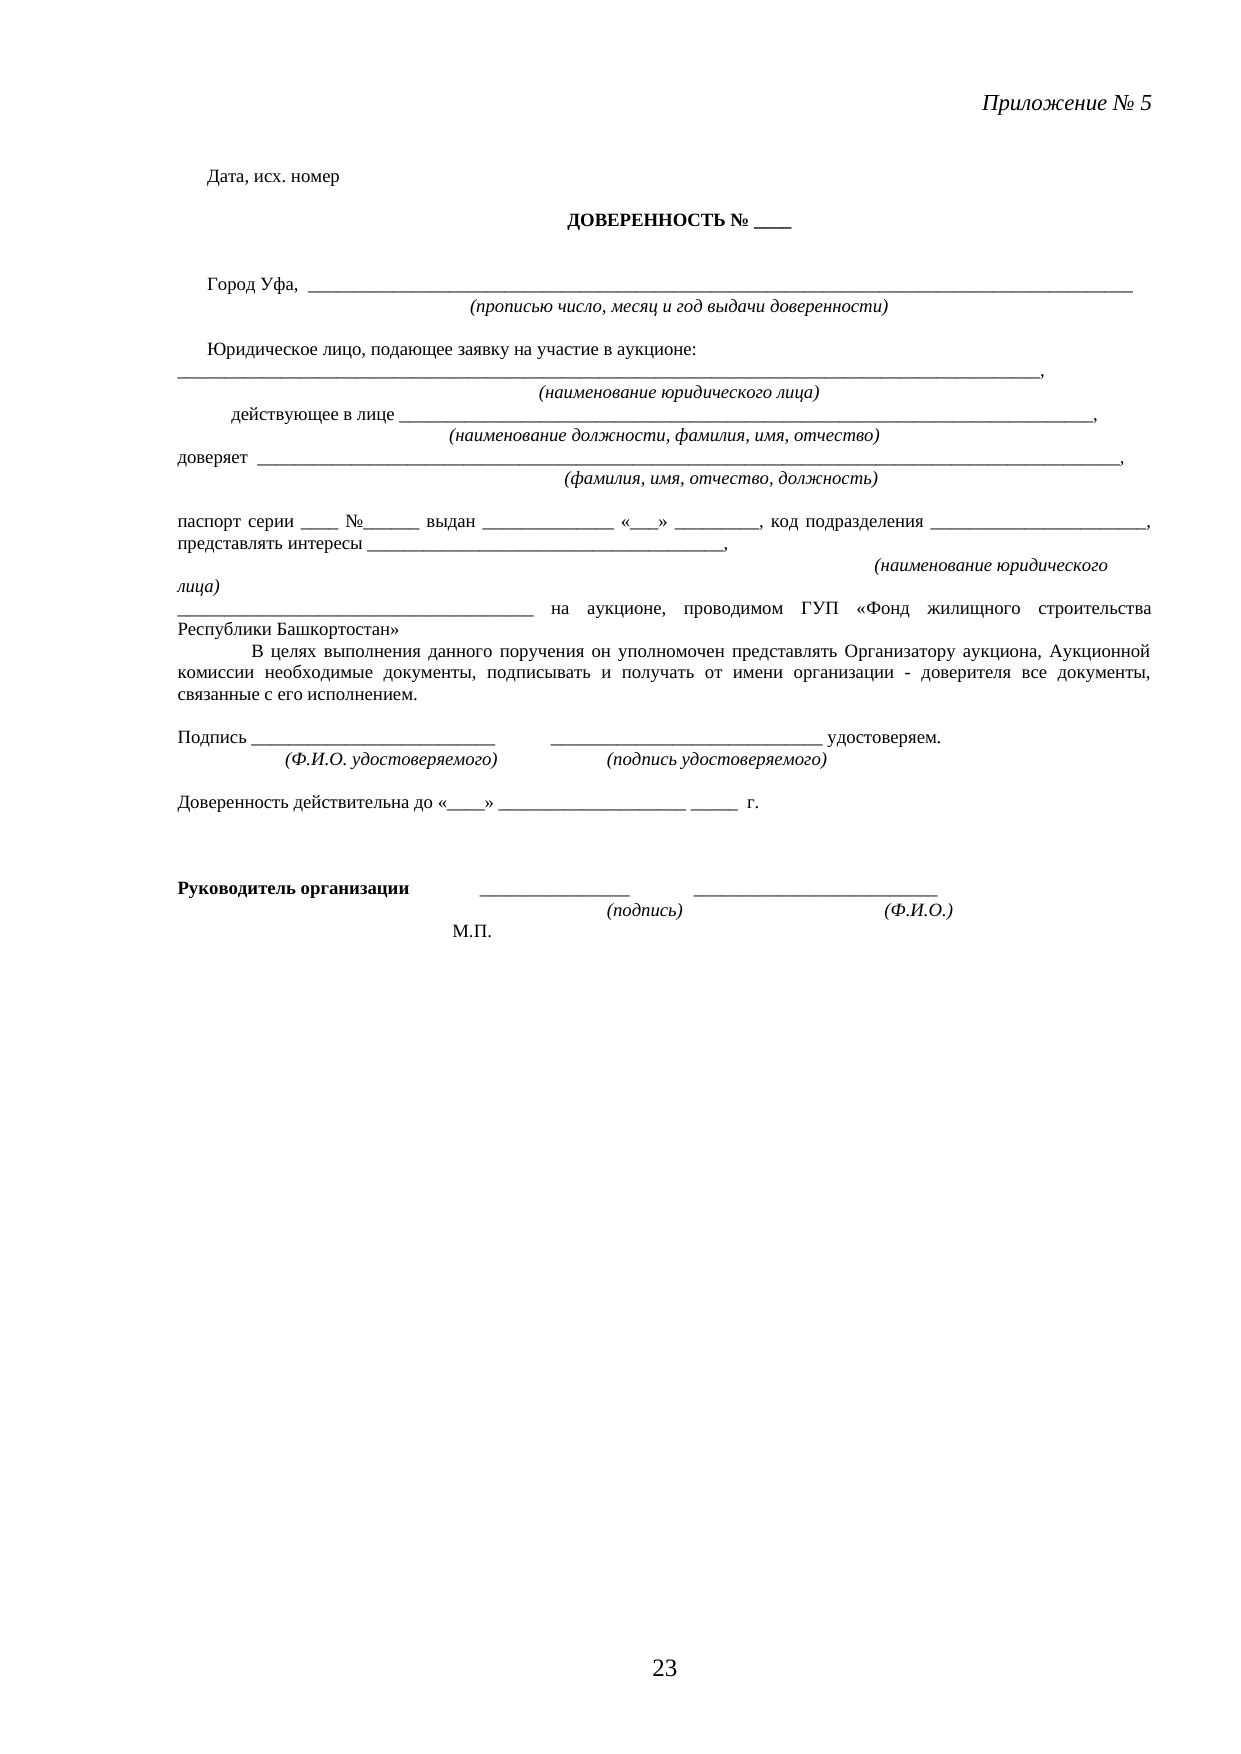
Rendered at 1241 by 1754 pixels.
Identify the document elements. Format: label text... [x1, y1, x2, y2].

text (Ф.И.О. удостоверяемого) (подпись удостоверяемого) [177, 747, 1152, 769]
text (подпись) (Ф.И.О.) [177, 898, 1152, 920]
text ДОВЕРЕННОСТЬ № ____ [177, 208, 1152, 230]
text Подпись __________________________ _____________________________ удостоверяем. [177, 726, 1152, 747]
text Руководитель организации ________________ __________________________ [177, 877, 1152, 898]
text Доверенность действительна до «____» ____________________ _____ г. [177, 791, 1152, 812]
text Дата, исх. номер [177, 165, 1152, 187]
text (прописью число, месяц и год выдачи доверенности) [177, 295, 1152, 316]
text В целях выполнения данного поручения он уполномочен представлять Организатору аукциона, Аукционной комиссии необходимые документы, подписывать и получать от имени организации - доверителя все документы, связанные с его исполнением. [177, 640, 1152, 704]
text паспорт серии ____ №______ выдан ______________ «___» _________, код подразделения _______________________, представлять интересы ______________________________________, [177, 510, 1152, 553]
text ______________________________________ на аукционе, проводимом ГУП «Фонд жилищного строительства Республики Башкортостан» [177, 597, 1152, 640]
text Город Уфа, ________________________________________________________________________________________ [177, 273, 1152, 295]
text доверяет ____________________________________________________________________________________________, [177, 446, 1152, 467]
text (фамилия, имя, отчество, должность) [177, 467, 1152, 489]
text (наименование юридического лица) [177, 553, 1152, 597]
text М.П. [177, 920, 1152, 942]
text Приложение № 5 [177, 89, 1152, 115]
text действующее в лице __________________________________________________________________________, (наименование должности, фамилия, имя, отчество) [177, 402, 1152, 446]
text Юридическое лицо, подающее заявку на участие в аукционе: ____________________________________________________________________________________________, [177, 338, 1152, 381]
text (наименование юридического лица) [177, 381, 1152, 402]
